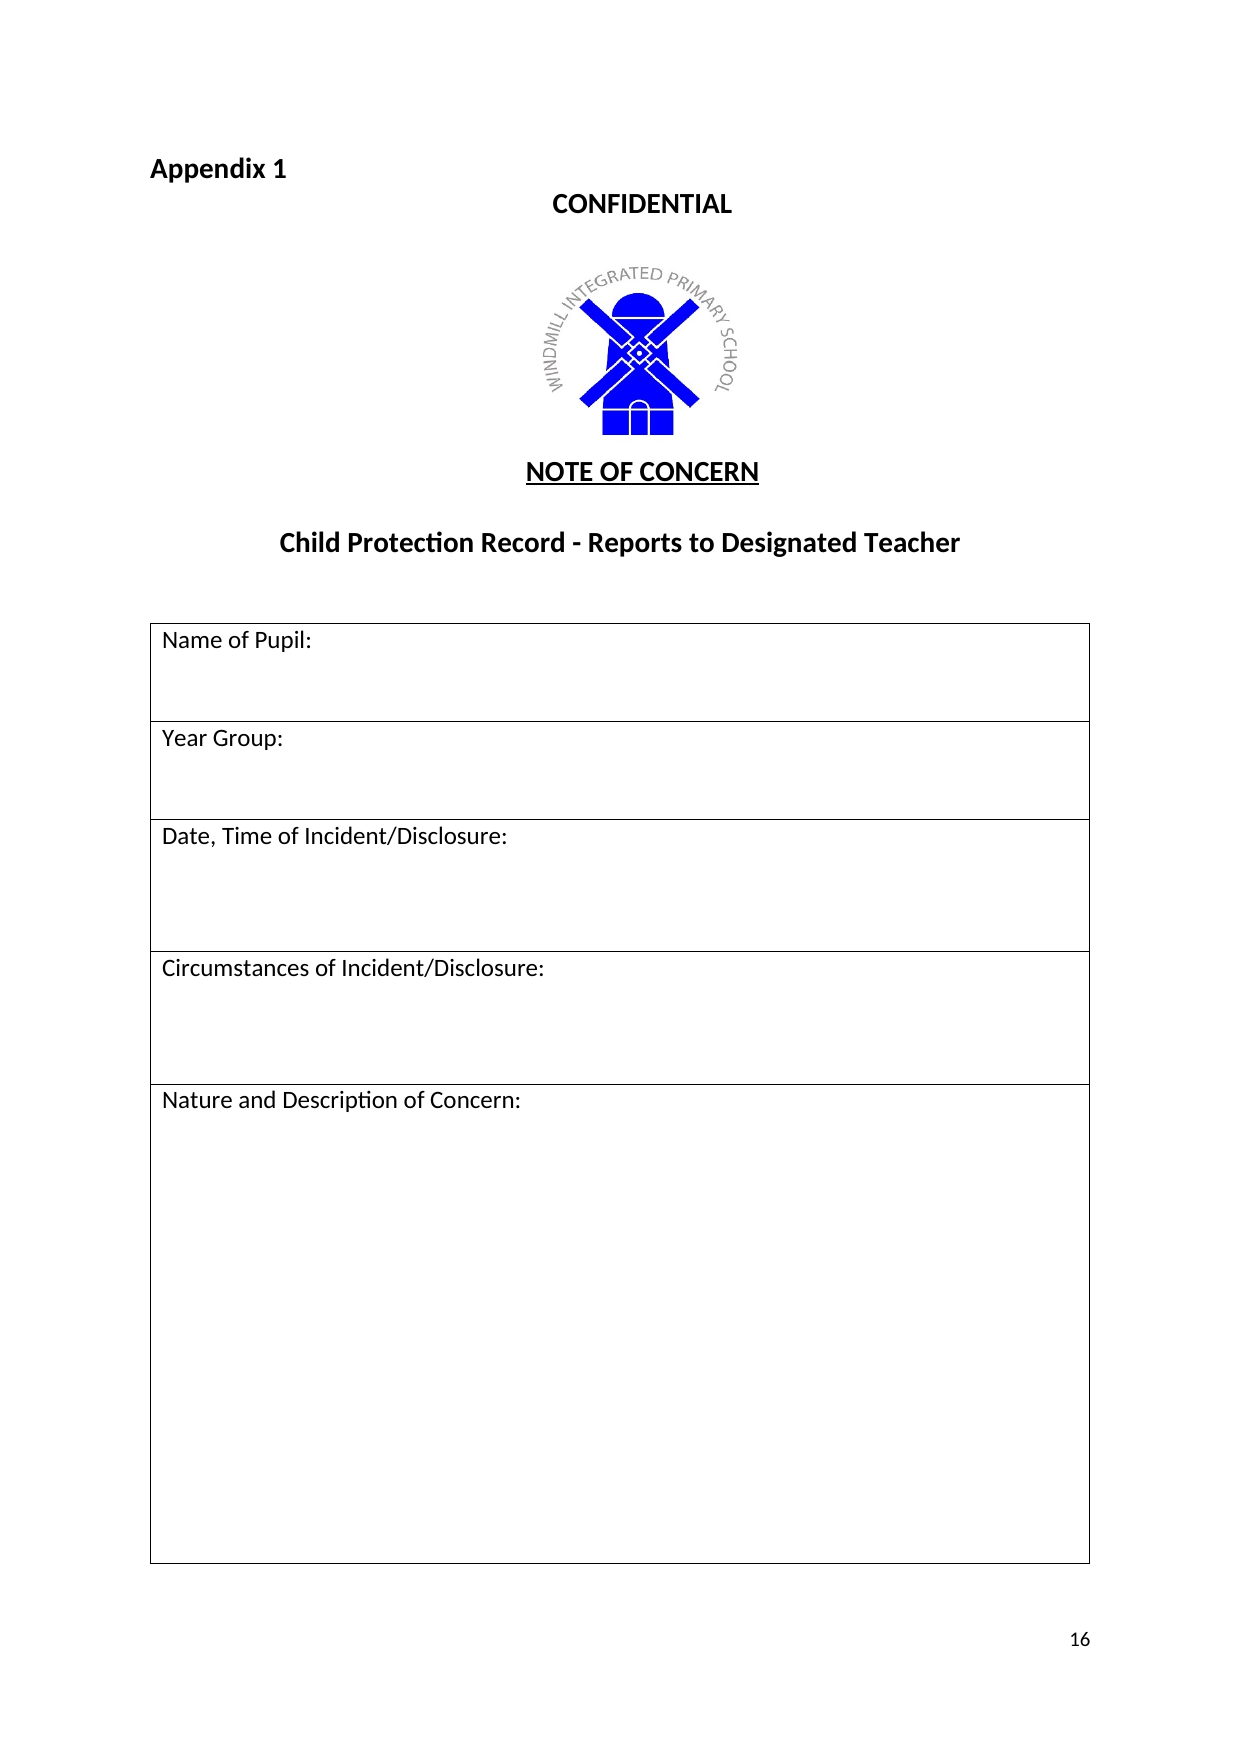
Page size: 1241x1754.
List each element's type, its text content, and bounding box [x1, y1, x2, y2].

text Appendix 1 [150, 150, 1090, 186]
text NOTE OF CONCERN [194, 453, 1090, 488]
table_cell Circumstances of Incident/Disclosure: [151, 952, 1089, 1084]
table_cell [151, 1085, 1089, 1563]
text Child Protection Record - Reports to Designated Teacher [150, 524, 1090, 560]
table_cell Date, Time of Incident/Disclosure: [151, 820, 1089, 951]
table_header Name of Pupil: [151, 624, 1089, 721]
picture [533, 256, 751, 453]
table_cell Year Group: [151, 722, 1089, 819]
text CONFIDENTIAL [194, 186, 1090, 221]
